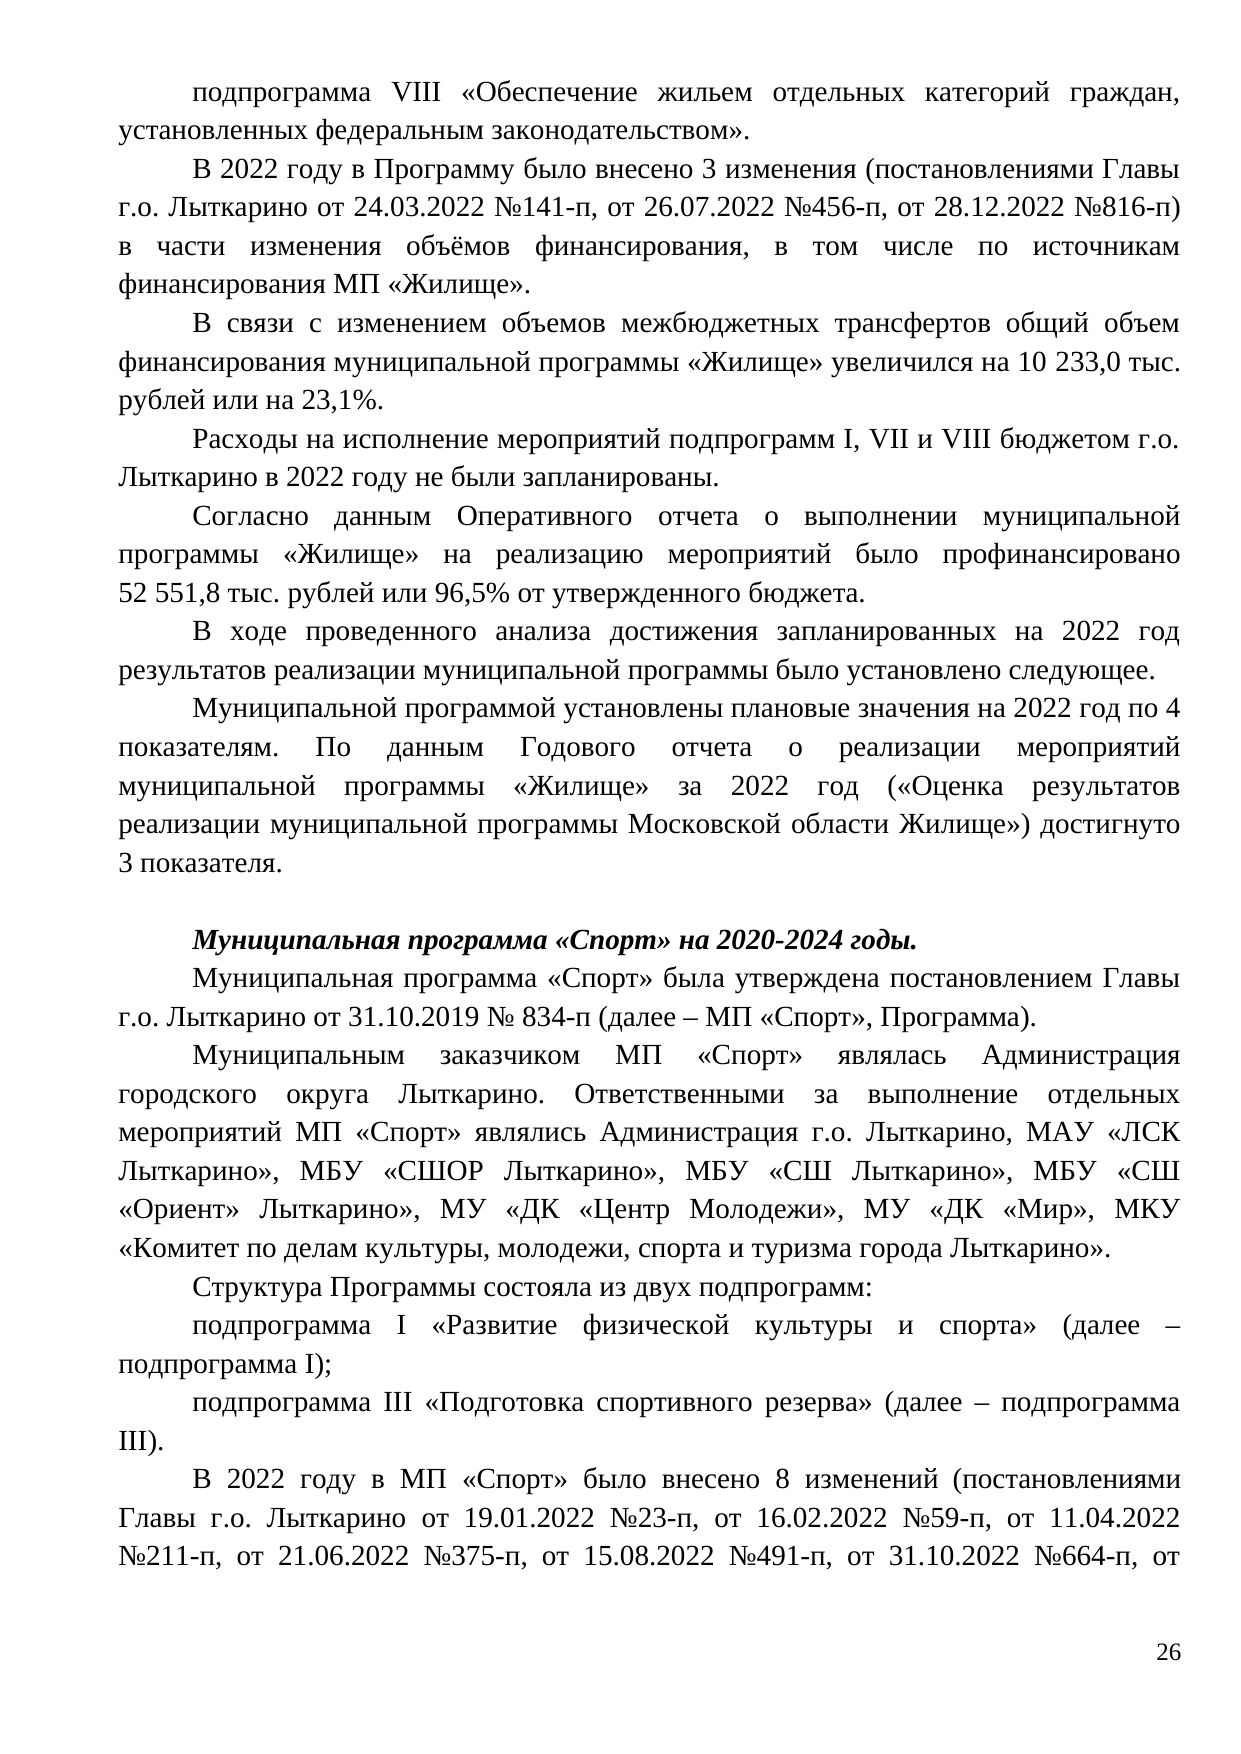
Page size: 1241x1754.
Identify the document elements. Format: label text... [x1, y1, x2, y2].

text Муниципальная программа «Спорт» на 2020-2024 годы. [118, 922, 1181, 955]
text подпрограмма I «Развитие физической культуры и спорта» (далее – подпрограмма I); [118, 1307, 1181, 1379]
text Муниципальным заказчиком МП «Спорт» являлась Администрация городского округа Лыткарино. Ответственными за выполнение отдельных мероприятий МП «Спорт» являлись Администрация г.о. Лыткарино, МАУ «ЛСК Лыткарино», МБУ «СШОР Лыткарино», МБУ «СШ Лыткарино», МБУ «СШ «Ориент» Лыткарино», МУ «ДК «Центр Молодежи», МУ «ДК «Мир», МКУ «Комитет по делам культуры, молодежи, спорта и туризма города Лыткарино». [118, 1037, 1181, 1264]
text Структура Программы состояла из двух подпрограмм: [118, 1269, 1181, 1302]
text Муниципальной программой установлены плановые значения на 2022 год по 4 показателям. По данным Годового отчета о реализации мероприятий муниципальной программы «Жилище» за 2022 год («Оценка результатов реализации муниципальной программы Московской области Жилище») достигнуто 3 показателя. [118, 691, 1181, 878]
text Муниципальная программа «Спорт» была утверждена постановлением Главы г.о. Лыткарино от 31.10.2019 № 834-п (далее – МП «Спорт», Программа). [118, 960, 1181, 1032]
text В ходе проведенного анализа достижения запланированных на 2022 год результатов реализации муниципальной программы было установлено следующее. [118, 613, 1181, 686]
text подпрограмма VIII «Обеспечение жильем отдельных категорий граждан, установленных федеральным законодательством». [118, 74, 1181, 146]
text подпрограмма III «Подготовка спортивного резерва» (далее – подпрограмма III). [118, 1384, 1181, 1456]
text Согласно данным Оперативного отчета о выполнении муниципальной программы «Жилище» на реализацию мероприятий было профинансировано 52 551,8 тыс. рублей или 96,5% от утвержденного бюджета. [118, 498, 1181, 608]
text Расходы на исполнение мероприятий подпрограмм I, VII и VIII бюджетом г.о. Лыткарино в 2022 году не были запланированы. [118, 421, 1181, 493]
text В связи с изменением объемов межбюджетных трансфертов общий объем финансирования муниципальной программы «Жилище» увеличился на 10 233,0 тыс. рублей или на 23,1%. [118, 305, 1181, 416]
text В 2022 году в Программу было внесено 3 изменения (постановлениями Главы г.о. Лыткарино от 24.03.2022 №141-п, от 26.07.2022 №456-п, от 28.12.2022 №816-п) в части изменения объёмов финансирования, в том числе по источникам финансирования МП «Жилище». [118, 151, 1181, 300]
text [118, 1461, 1181, 1572]
